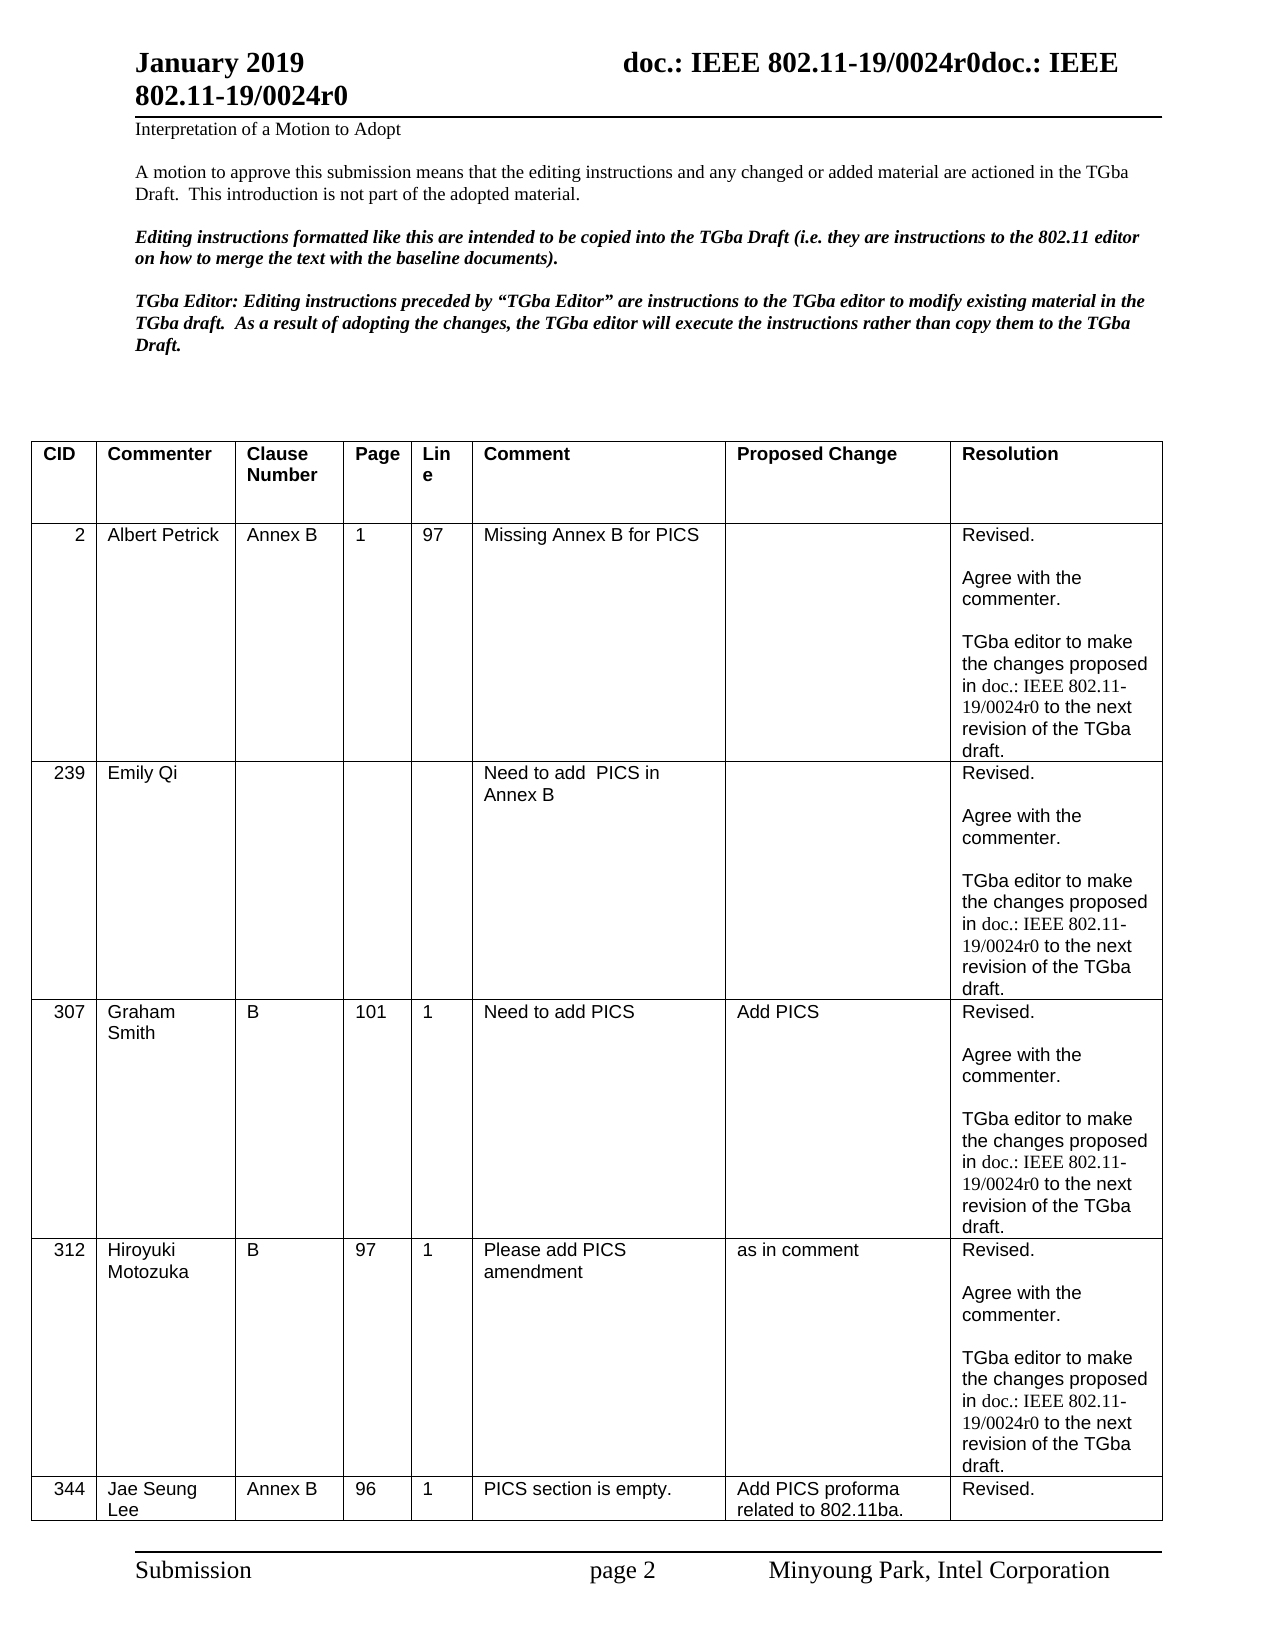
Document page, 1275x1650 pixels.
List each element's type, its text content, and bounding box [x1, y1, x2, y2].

table_cell 2 [32, 524, 96, 761]
table_cell 1 [412, 1477, 472, 1520]
table_cell Need to add PICS [473, 1000, 725, 1238]
table_cell Jae Seung Lee [97, 1477, 235, 1520]
table_cell Revised. Agree with the commenter. TGba editor to make the changes proposed in to the next revision of the TGba draft. [951, 762, 1162, 999]
table_cell B [236, 1000, 343, 1238]
text TGba Editor: Editing instructions preceded by “TGba Editor” are instructions to the TGba editor to modify existing material in the TGba draft. As a result of adopting the changes, the TGba editor will execute the instructions rather than copy them to the TGba Draft. [135, 290, 1162, 355]
table_cell Graham Smith [97, 1000, 235, 1238]
table_cell Annex B [236, 524, 343, 761]
table_cell [236, 762, 343, 999]
table_cell Hiroyuki Motozuka [97, 1239, 235, 1476]
table_cell 307 [32, 1000, 96, 1238]
table_cell 101 [344, 1000, 411, 1238]
table_cell 239 [32, 762, 96, 999]
table_cell Emily Qi [97, 762, 235, 999]
table_header Proposed Change [726, 442, 950, 522]
text Interpretation of a Motion to Adopt [135, 118, 1162, 139]
table_cell Revised. Agree with the commenter. TGba editor to make the changes proposed in to the next revision of the TGba draft. [951, 1000, 1162, 1238]
table_header CID [32, 442, 96, 522]
table_cell [726, 524, 950, 761]
table_cell 97 [344, 1239, 411, 1476]
table_header Comment [473, 442, 725, 522]
table_cell [412, 762, 472, 999]
table_header Clause Number [236, 442, 343, 522]
table_cell 312 [32, 1239, 96, 1476]
table_cell Please add PICS amendment [473, 1239, 725, 1476]
table_cell 1 [412, 1000, 472, 1238]
table_cell Need to add PICS in Annex B [473, 762, 725, 999]
table_cell 97 [412, 524, 472, 761]
table_cell Annex B [236, 1477, 343, 1520]
table_cell 96 [344, 1477, 411, 1520]
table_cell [473, 1477, 725, 1520]
table_header Page [344, 442, 411, 522]
text Editing instructions formatted like this are intended to be copied into the TGba Draft (i.e. they are instructions to the 802.11 editor on how to merge the text with the baseline documents). [135, 226, 1162, 269]
table_cell B [236, 1239, 343, 1476]
table_header Commenter [97, 442, 235, 522]
table_cell Revised. Agree with the commenter. TGba editor to make the changes proposed in to the next revision of the TGba draft. [951, 524, 1162, 761]
table_header Line [412, 442, 472, 522]
table_cell Albert Petrick [97, 524, 235, 761]
table_cell 1 [412, 1239, 472, 1476]
table_cell [726, 762, 950, 999]
text A motion to approve this submission means that the editing instructions and any changed or added material are actioned in the TGba Draft. This introduction is not part of the adopted material. [135, 161, 1162, 204]
table_cell Missing Annex B for PICS [473, 524, 725, 761]
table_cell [726, 1477, 950, 1520]
table_cell as in comment [726, 1239, 950, 1476]
table_cell Revised. Agree with the commenter. TGba editor to make the changes proposed in to the next revision of the TGba draft. [951, 1239, 1162, 1476]
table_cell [951, 1477, 1162, 1520]
table_header Resolution [951, 442, 1162, 522]
table_cell 344 [32, 1477, 96, 1520]
table_cell [344, 762, 411, 999]
table_cell Add PICS [726, 1000, 950, 1238]
table_cell 1 [344, 524, 411, 761]
